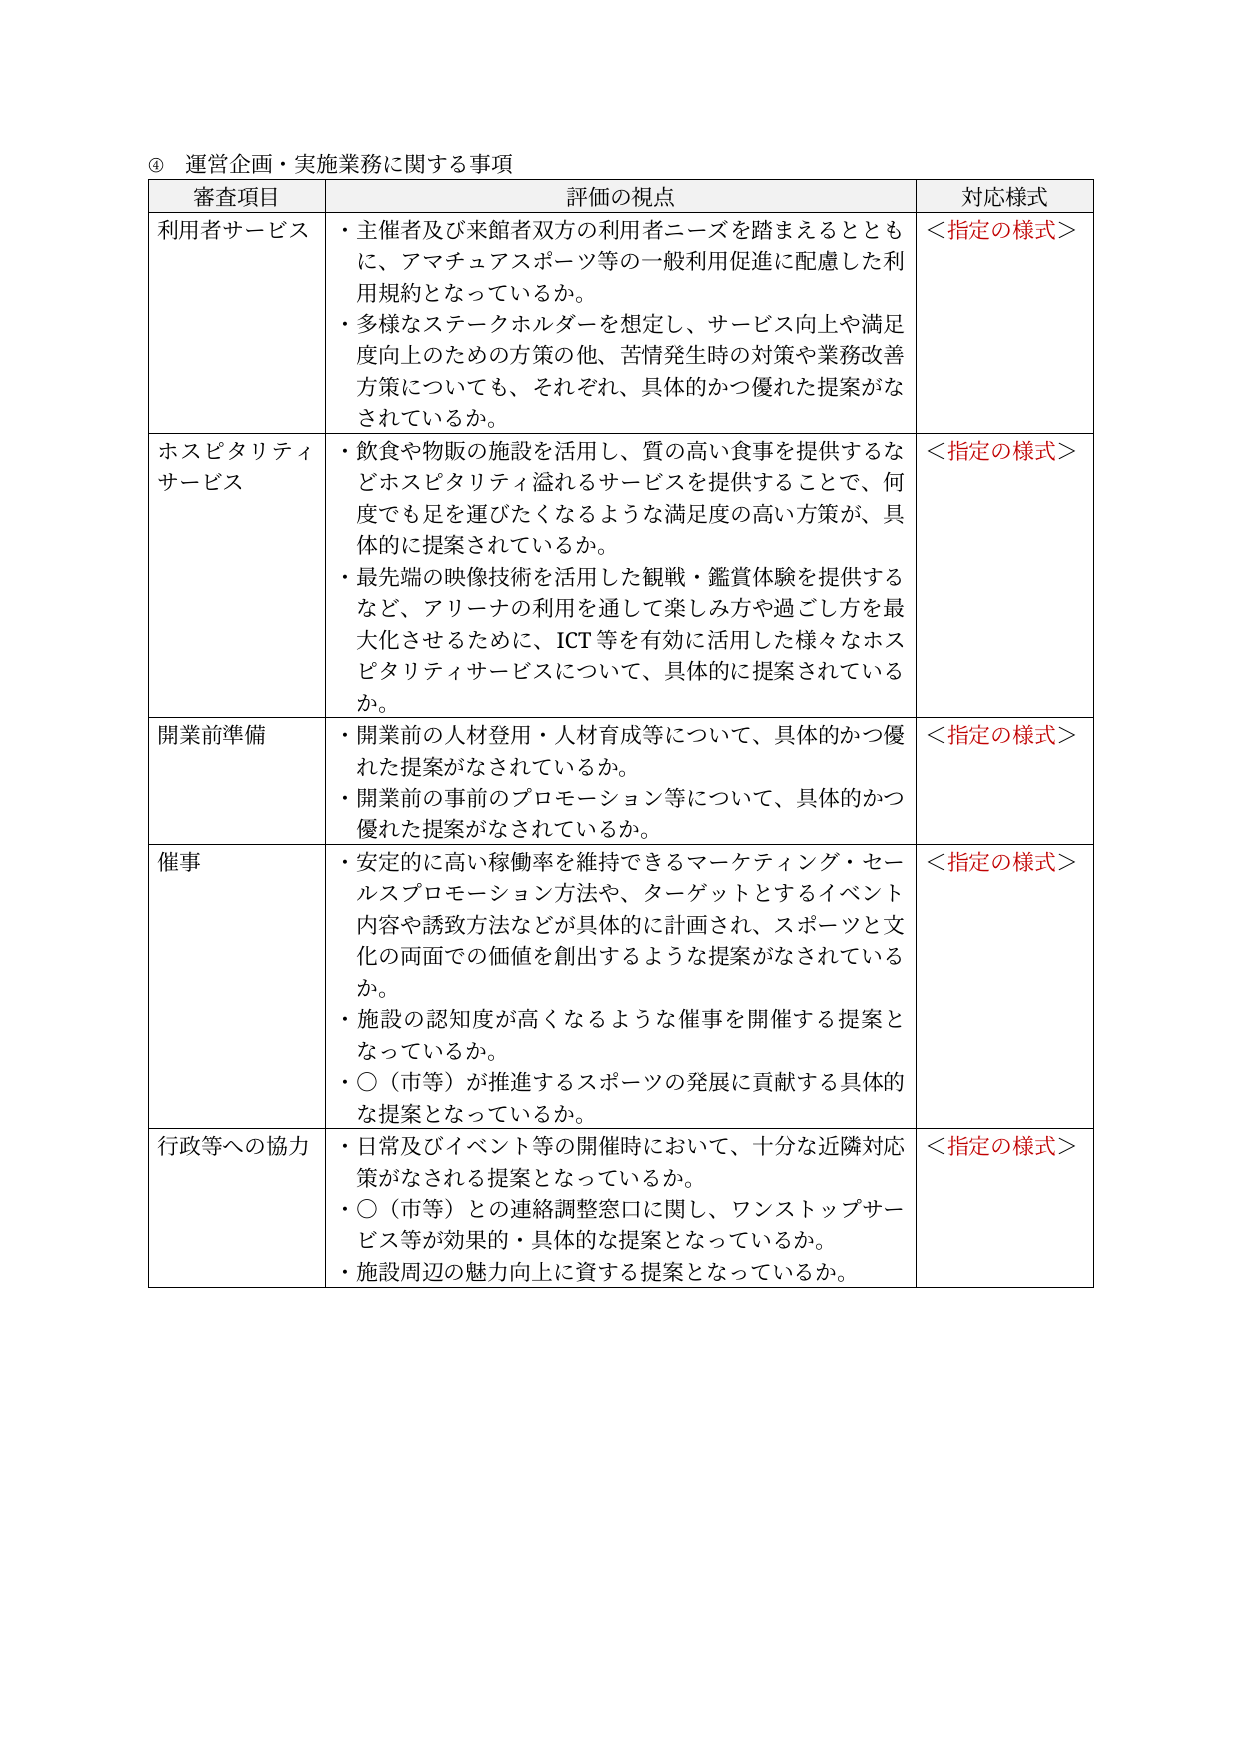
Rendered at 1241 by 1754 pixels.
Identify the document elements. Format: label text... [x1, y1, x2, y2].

table_cell 行政等への協力 [149, 1129, 325, 1287]
table_cell 利用者サービス [149, 213, 325, 433]
table_cell ＜指定の様式＞ [917, 213, 1093, 433]
table_cell ・日常及びイベント等の開催時において、十分な近隣対応策がなされる提案となっているか。 ・○（市等）との連絡調整窓口に関し、ワンストップサービス等が効果的・具体的な提案となっているか。 ・施設周辺の魅力向上に資する提案となっているか。 [326, 1129, 916, 1287]
table_cell 開業前準備 [149, 718, 325, 844]
table_header 評価の視点 [326, 180, 916, 212]
list 運営企画・実施業務に関する事項 [148, 148, 1092, 179]
table_cell ・主催者及び来館者双方の利用者ニーズを踏まえるとともに、アマチュアスポーツ等の一般利用促進に配慮した利用規約となっているか。 ・多様なステークホルダーを想定し、サービス向上や満足度向上のための方策の他、苦情発生時の対策や業務改善方策についても、それぞれ、具体的かつ優れた提案がなされているか。 [326, 213, 916, 433]
table_cell ・安定的に高い稼働率を維持できるマーケティング・セールスプロモーション方法や、ターゲットとするイベント内容や誘致方法などが具体的に計画され、スポーツと文化の両面での価値を創出するような提案がなされているか。 ・施設の認知度が高くなるような催事を開催する提案となっているか。 ・○（市等）が推進するスポーツの発展に貢献する具体的な提案となっているか。 [326, 845, 916, 1128]
table_cell ＜指定の様式＞ [917, 845, 1093, 1128]
table_cell ＜指定の様式＞ [917, 1129, 1093, 1287]
table_cell ＜指定の様式＞ [917, 434, 1093, 717]
table_cell ホスピタリティサービス [149, 434, 325, 717]
table_header 対応様式 [917, 180, 1093, 212]
table_cell ＜指定の様式＞ [917, 718, 1093, 844]
table_cell ・開業前の人材登用・人材育成等について、具体的かつ優れた提案がなされているか。 ・開業前の事前のプロモーション等について、具体的かつ優れた提案がなされているか。 [326, 718, 916, 844]
table_cell 催事 [149, 845, 325, 1128]
table_cell ・飲食や物販の施設を活用し、質の高い食事を提供するなどホスピタリティ溢れるサービスを提供することで、何度でも足を運びたくなるような満足度の高い方策が、具体的に提案されているか。 ・最先端の映像技術を活用した観戦・鑑賞体験を提供するなど、アリーナの利用を通して楽しみ方や過ごし方を最大化させるために、ICT等を有効に活用した様々なホスピタリティサービスについて、具体的に提案されているか。 [326, 434, 916, 717]
table_header 審査項目 [149, 180, 325, 212]
